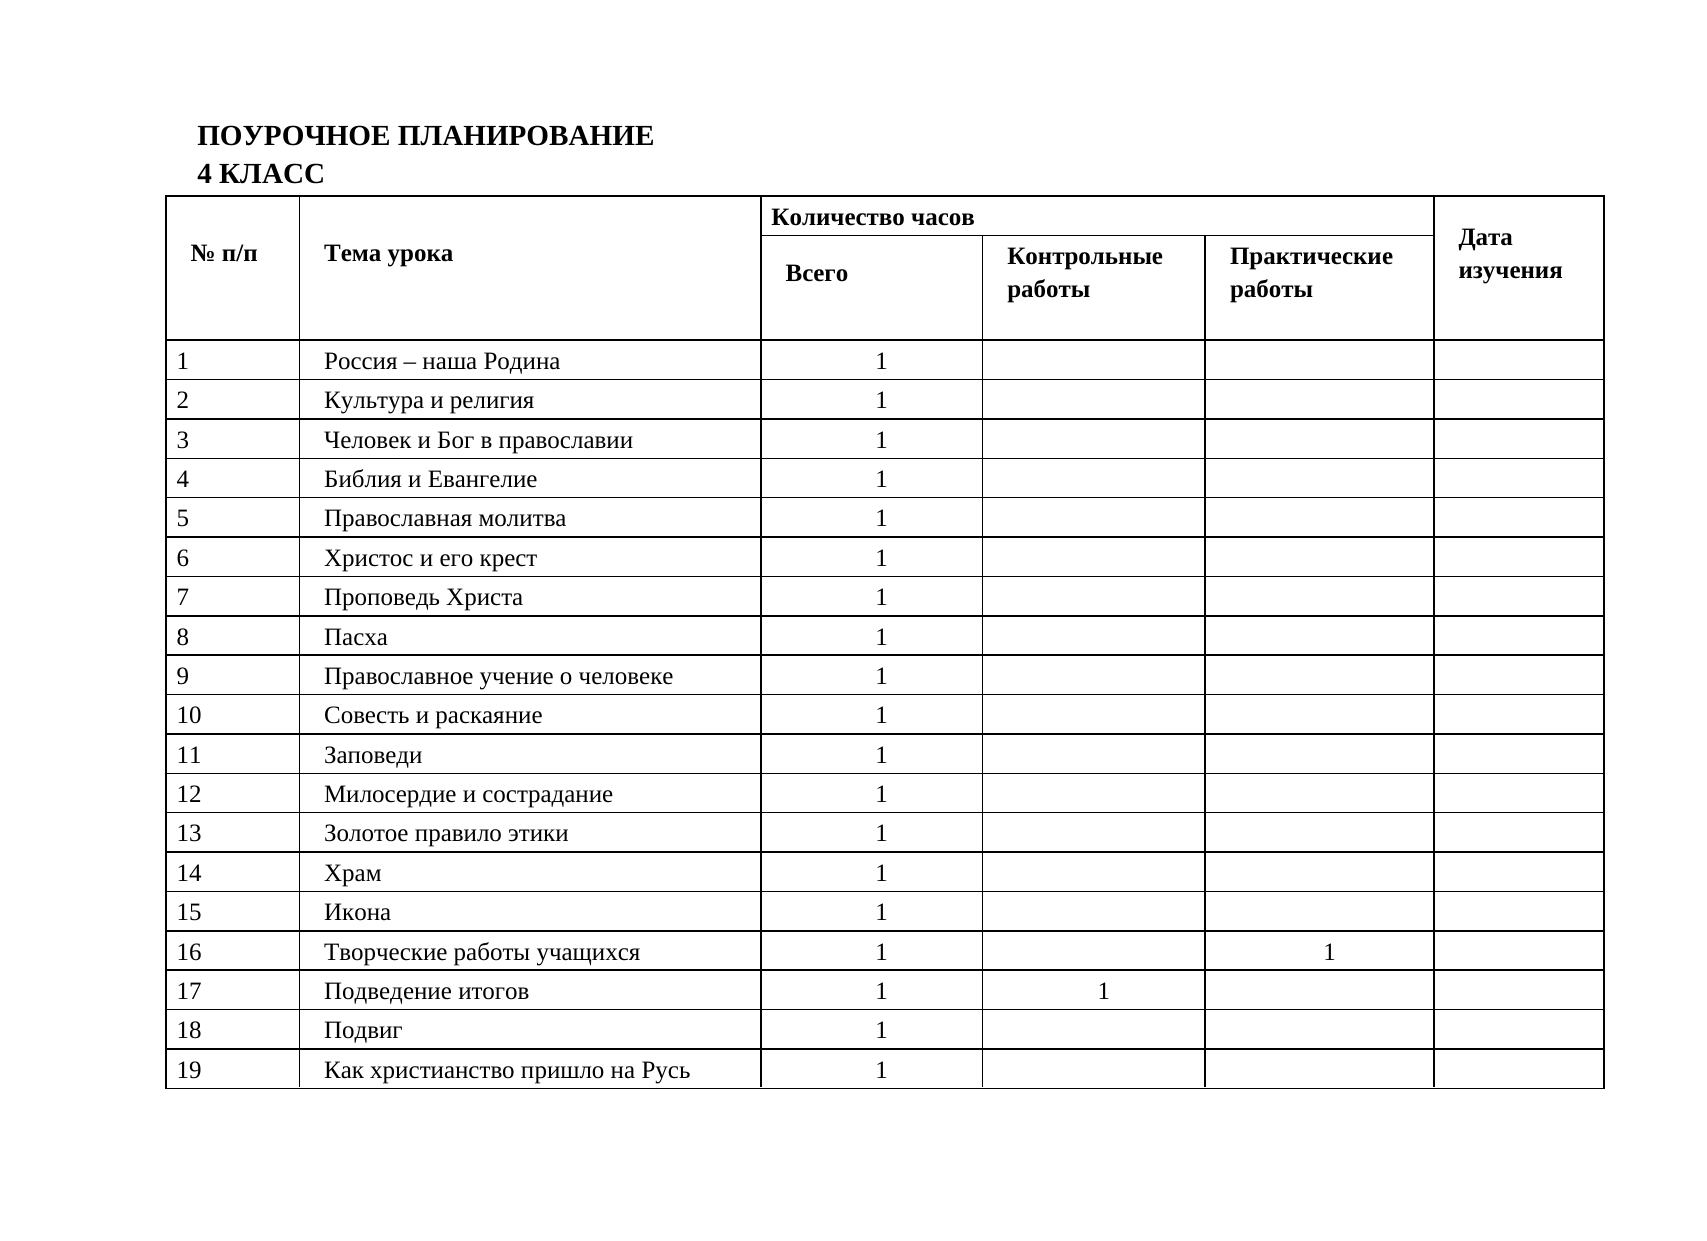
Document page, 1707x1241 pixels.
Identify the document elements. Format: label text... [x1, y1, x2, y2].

text ПОУРОЧНОЕ ПЛАНИРОВАНИЕ [190, 118, 1618, 152]
table_cell [983, 498, 1204, 536]
table_cell Золотое правило этики [300, 813, 760, 851]
table_cell [1435, 380, 1603, 418]
table_cell [983, 853, 1204, 891]
table_cell [1206, 1050, 1433, 1087]
table_cell 1 [762, 617, 982, 654]
table_cell Как христианство пришло на Русь [300, 1050, 760, 1087]
table_cell Православное учение о человеке [300, 656, 760, 694]
table_cell [1435, 813, 1603, 851]
table_cell 4 [167, 459, 299, 497]
table_cell [983, 420, 1204, 457]
table_cell [1206, 341, 1433, 379]
table_cell Культура и религия [300, 380, 760, 418]
table_cell [1435, 459, 1603, 497]
table_cell Подведение итогов [300, 971, 760, 1009]
table_cell Творческие работы учащихся [300, 932, 760, 969]
table_cell [983, 656, 1204, 694]
table_cell 10 [167, 695, 299, 733]
table_cell 1 [762, 656, 982, 694]
table_cell [983, 932, 1204, 969]
table_cell [1206, 774, 1433, 812]
table_cell 1 [762, 853, 982, 891]
table_cell Икона [300, 892, 760, 930]
table_cell [983, 380, 1204, 418]
table_cell [1206, 380, 1433, 418]
table_cell Контрольные работы [983, 236, 1204, 339]
table_cell Заповеди [300, 735, 760, 772]
table_cell [1435, 892, 1603, 930]
table_cell [983, 813, 1204, 851]
table_cell [1206, 617, 1433, 654]
table_cell 5 [167, 498, 299, 536]
table_cell [1206, 538, 1433, 576]
table_cell 8 [167, 617, 299, 654]
table_cell 1 [762, 498, 982, 536]
table_cell Всего [762, 236, 982, 339]
table_cell 16 [167, 932, 299, 969]
table_cell 1 [167, 341, 299, 379]
table_cell Православная молитва [300, 498, 760, 536]
table_cell 1 [762, 459, 982, 497]
table_cell 1 [762, 892, 982, 930]
table_cell [983, 617, 1204, 654]
table_cell 1 [762, 1010, 982, 1048]
table_cell 1 [762, 1050, 982, 1087]
table_cell [1435, 1050, 1603, 1087]
table_cell [983, 1010, 1204, 1048]
table_cell [983, 774, 1204, 812]
table_cell [983, 735, 1204, 772]
table_cell 1 [762, 420, 982, 457]
table_cell [1206, 892, 1433, 930]
table_cell [983, 459, 1204, 497]
table_cell [1206, 656, 1433, 694]
table_cell 1 [762, 774, 982, 812]
table_cell 7 [167, 577, 299, 615]
table_cell 1 [762, 695, 982, 733]
table_cell [983, 577, 1204, 615]
table_cell [1206, 420, 1433, 457]
table_cell Пасха [300, 617, 760, 654]
table_cell [983, 695, 1204, 733]
table_cell [1435, 577, 1603, 615]
table_cell [1435, 617, 1603, 654]
table_cell [1206, 971, 1433, 1009]
table_cell Практические работы [1206, 236, 1433, 339]
table_cell 1 [762, 735, 982, 772]
table_cell Подвиг [300, 1010, 760, 1048]
table_cell [1206, 577, 1433, 615]
table_cell Христос и его крест [300, 538, 760, 576]
text 4 КЛАСС [190, 157, 1618, 190]
table_cell [1206, 853, 1433, 891]
table_cell Россия – наша Родина [300, 341, 760, 379]
table_cell 1 [1206, 932, 1433, 969]
table_cell [1435, 498, 1603, 536]
table_cell Библия и Евангелие [300, 459, 760, 497]
table_header Дата изучения [1435, 197, 1603, 339]
table_cell Проповедь Христа [300, 577, 760, 615]
table_cell 1 [762, 932, 982, 969]
table_cell [1206, 1010, 1433, 1048]
table_cell 15 [167, 892, 299, 930]
table_cell 1 [983, 971, 1204, 1009]
table_cell [1435, 538, 1603, 576]
table_cell Совесть и раскаяние [300, 695, 760, 733]
table_cell 1 [762, 380, 982, 418]
table_cell [1435, 420, 1603, 457]
table_cell [983, 892, 1204, 930]
table_cell [1435, 971, 1603, 1009]
table_cell 1 [762, 813, 982, 851]
table_cell [1435, 735, 1603, 772]
table_cell [1435, 695, 1603, 733]
table_cell [1435, 1010, 1603, 1048]
table_cell 3 [167, 420, 299, 457]
table_cell [1435, 656, 1603, 694]
table_header № п/п [167, 197, 299, 339]
table_header Тема урока [300, 197, 760, 339]
table_cell Храм [300, 853, 760, 891]
table_cell [1435, 341, 1603, 379]
table_cell 9 [167, 656, 299, 694]
table_cell [1435, 853, 1603, 891]
table_cell [983, 341, 1204, 379]
table_cell 17 [167, 971, 299, 1009]
table_cell 19 [167, 1050, 299, 1087]
table_cell 2 [167, 380, 299, 418]
table_cell 1 [762, 341, 982, 379]
table_header Количество часов [762, 197, 1433, 234]
table_cell Милосердие и сострадание [300, 774, 760, 812]
table_cell 1 [762, 577, 982, 615]
table_cell [1206, 813, 1433, 851]
table_cell 11 [167, 735, 299, 772]
table_cell 12 [167, 774, 299, 812]
table_cell [1435, 932, 1603, 969]
table_cell Человек и Бог в православии [300, 420, 760, 457]
table_cell [1206, 498, 1433, 536]
table_cell 18 [167, 1010, 299, 1048]
table_cell 1 [762, 538, 982, 576]
table_cell [1206, 459, 1433, 497]
table_cell 1 [762, 971, 982, 1009]
table_cell [1206, 735, 1433, 772]
table_cell 13 [167, 813, 299, 851]
table_cell [983, 538, 1204, 576]
table_cell [1206, 695, 1433, 733]
table_cell [1435, 774, 1603, 812]
table_cell 6 [167, 538, 299, 576]
table_cell 14 [167, 853, 299, 891]
table_cell [983, 1050, 1204, 1087]
